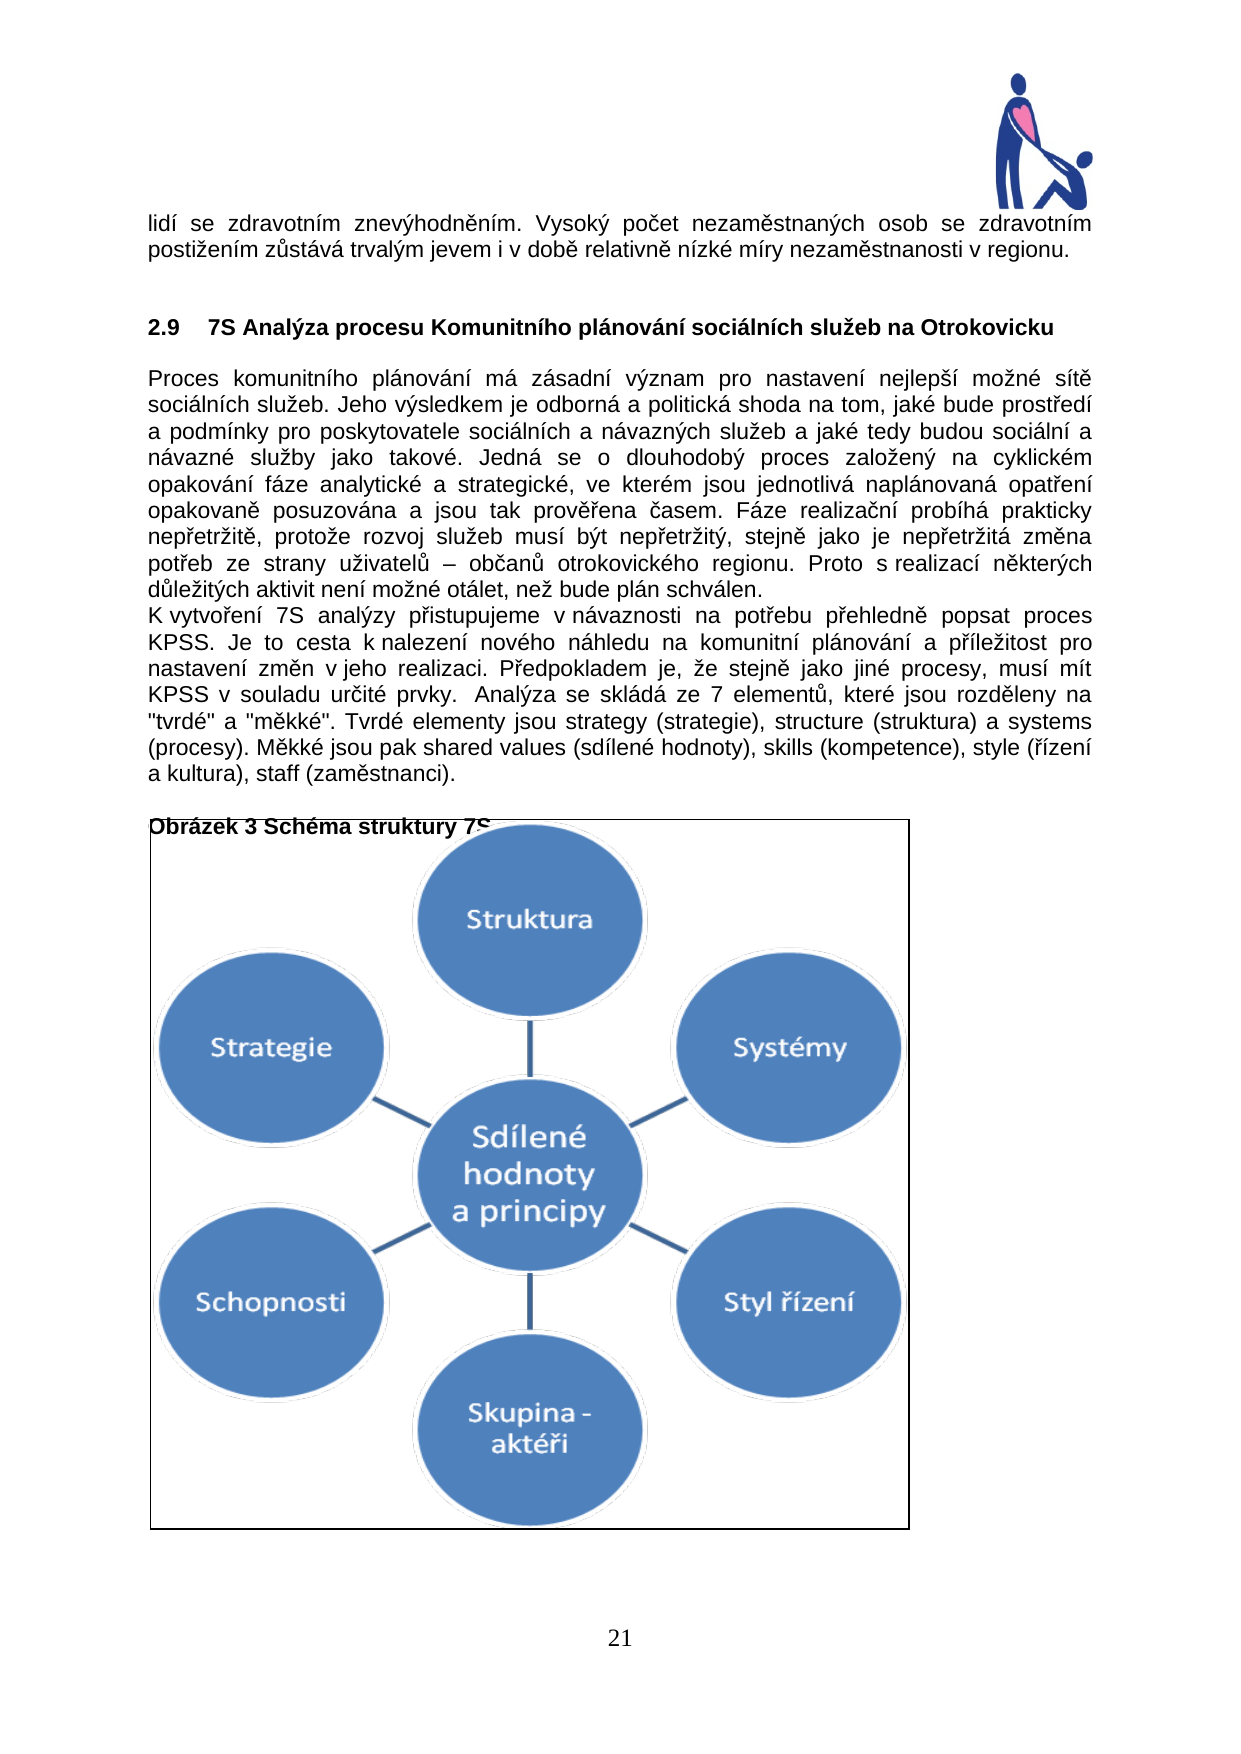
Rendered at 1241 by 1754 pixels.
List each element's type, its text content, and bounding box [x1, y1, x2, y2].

text Obrázek 3 Schéma struktury 7S [148, 813, 1093, 839]
picture [995, 73, 1093, 210]
text K vytvoření 7S analýzy přistupujeme v návaznosti na potřebu přehledně popsat proces KPSS. Je to cesta k nalezení nového náhledu na komunitní plánování a příležitost pro nastavení změn v jeho realizaci. Předpokladem je, že stejně jako jiné procesy, musí mít KPSS v souladu určité prvky. Analýza se skládá ze 7 elementů, které jsou rozděleny na "tvrdé" a "měkké". Tvrdé elementy jsou strategy (strategie), structure (struktura) a systems (procesy). Měkké jsou pak shared values (sdílené hodnoty), skills (kompetence), style (řízení a kultura), staff (zaměstnanci). [148, 602, 1093, 787]
subtitle 7S Analýza procesu Komunitního plánování sociálních služeb na Otrokovicku [148, 314, 1093, 340]
picture [151, 820, 908, 1528]
text Proces komunitního plánování má zásadní význam pro nastavení nejlepší možné sítě sociálních služeb. Jeho výsledkem je odborná a politická shoda na tom, jaké bude prostředí a podmínky pro poskytovatele sociálních a návazných služeb a jaké tedy budou sociální a návazné služby jako takové. Jedná se o dlouhodobý proces založený na cyklickém opakování fáze analytické a strategické, ve kterém jsou jednotlivá naplánovaná opatření opakovaně posuzována a jsou tak prověřena časem. Fáze realizační probíhá prakticky nepřetržitě, protože rozvoj služeb musí být nepřetržitý, stejně jako je nepřetržitá změna potřeb ze strany uživatelů – občanů otrokovického regionu. Proto s realizací některých důležitých aktivit není možné otálet, než bude plán schválen. [148, 365, 1093, 602]
